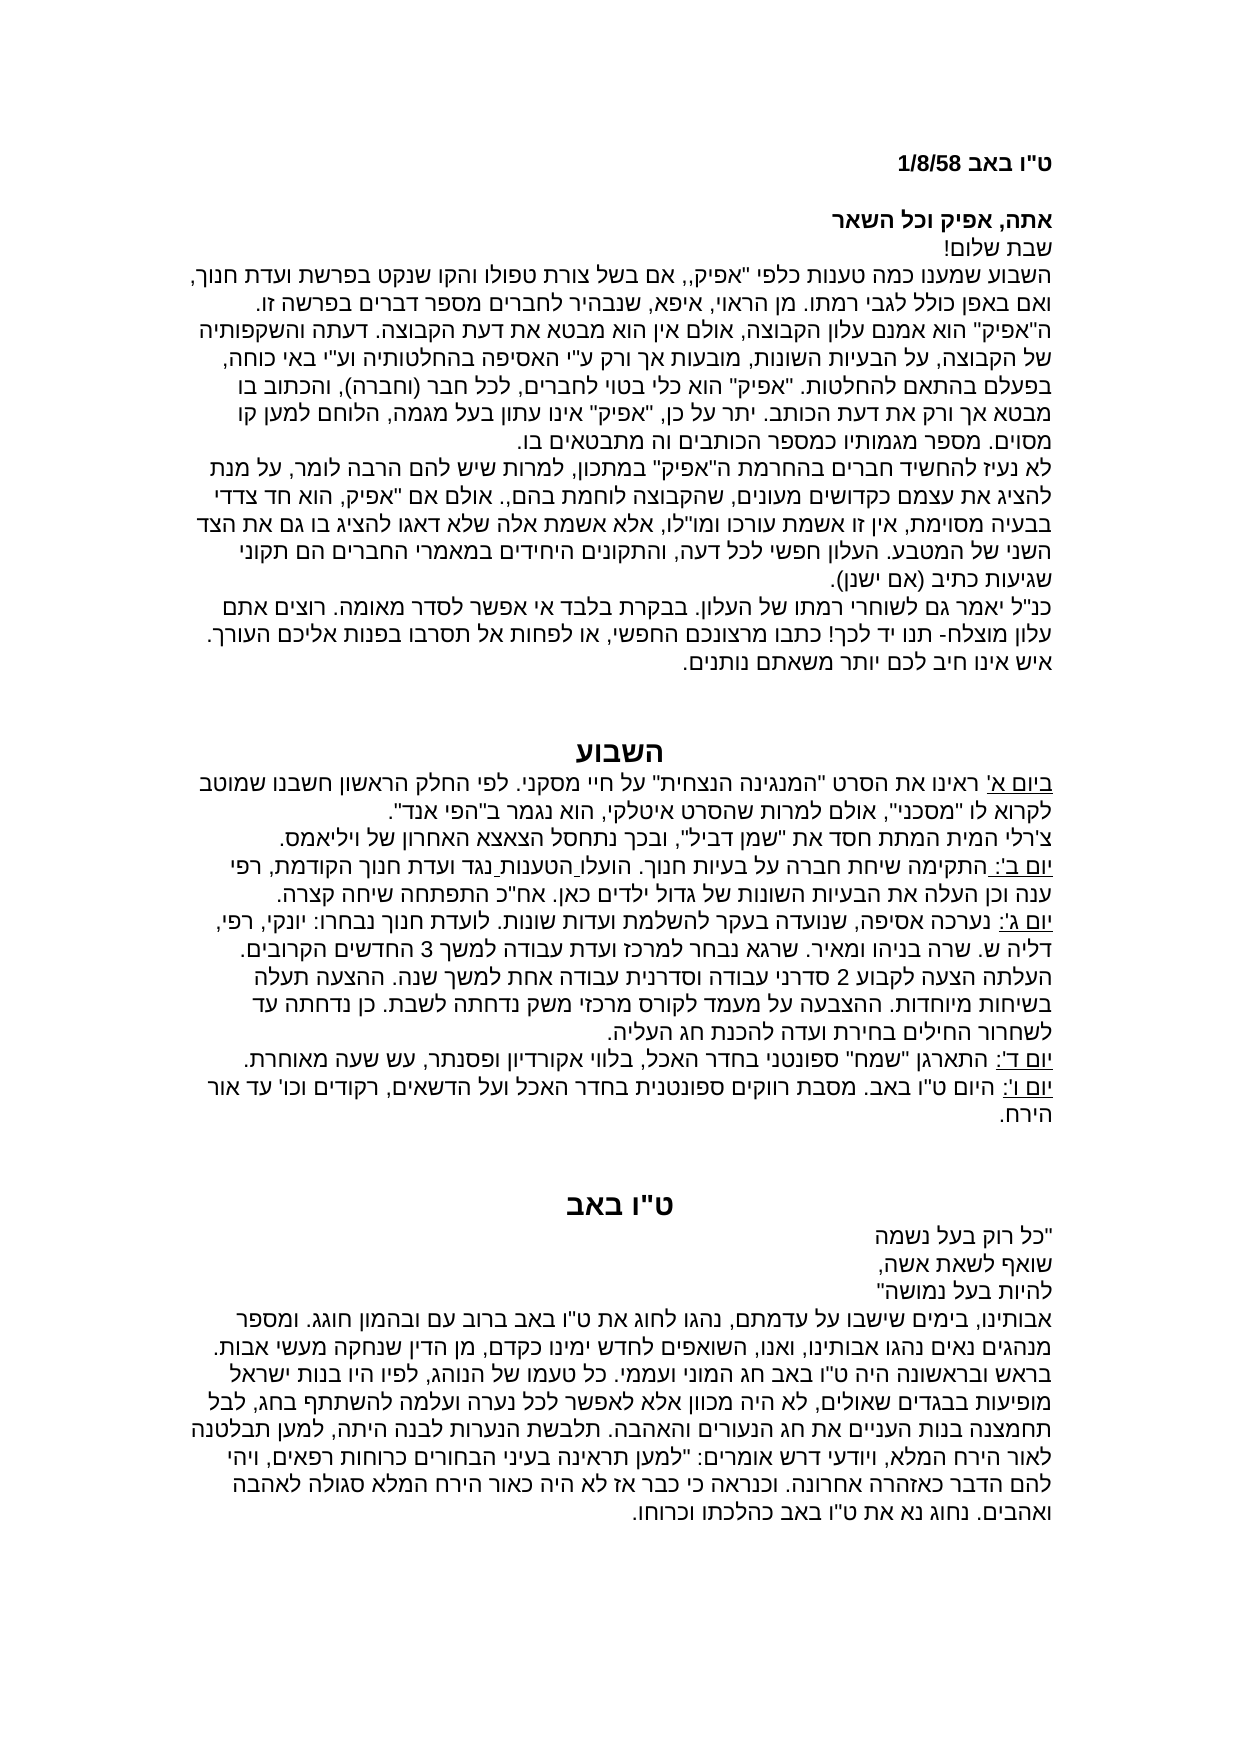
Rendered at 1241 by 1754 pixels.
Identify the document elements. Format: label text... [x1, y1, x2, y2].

text אתה, אפיק וכל השאר [187, 207, 1053, 233]
text להיות בעל נמושה" [187, 1278, 1053, 1304]
text לא נעיז להחשיד חברים בהחרמת ה"אפיק" במתכון, למרות שיש להם הרבה לומר, על מנת להציג את עצמם כקדושים מעונים, שהקבוצה לוחמת בהם,. אולם אם "אפיק, הוא חד צדדי בבעיה מסוימת, אין זו אשמת עורכו ומו"לו, אלא אשמת אלה שלא דאגו להציג בו גם את הצד השני של המטבע. העלון חפשי לכל דעה, והתקונים היחידים במאמרי החברים הם תקוני שגיעות כתיב (אם ישנן). [187, 455, 1053, 592]
text השבוע שמענו כמה טענות כלפי "אפיק,, אם בשל צורת טפולו והקו שנקט בפרשת ועדת חנוך, ואם באפן כולל לגבי רמתו. מן הראוי, איפא, שנבהיר לחברים מספר דברים בפרשה זו. [187, 262, 1053, 316]
text ט"ו באב 1/8/58 [187, 150, 1053, 176]
text כנ"ל יאמר גם לשוחרי רמתו של העלון. בבקרת בלבד אי אפשר לסדר מאומה. רוצים אתם עלון מוצלח- תנו יד לכך! כתבו מרצונכם החפשי, או לפחות אל תסרבו בפנות אליכם העורך. איש אינו חיב לכם יותר משאתם נותנים. [187, 593, 1053, 675]
text יום ו': היום ט"ו באב. מסבת רווקים ספונטנית בחדר האכל ועל הדשאים, רקודים וכו' עד אור הירח. [187, 1074, 1053, 1128]
text אבותינו, בימים שישבו על עדמתם, נהגו לחוג את ט"ו באב ברוב עם ובהמון חוגג. ומספר מנהגים נאים נהגו אבותינו, ואנו, השואפים לחדש ימינו כקדם, מן הדין שנחקה מעשי אבות. [187, 1306, 1053, 1360]
text יום ב': התקימה שיחת חברה על בעיות חנוך. הועלו הטענות נגד ועדת חנוך הקודמת, רפי ענה וכן העלה את הבעיות השונות של גדול ילדים כאן. אח"כ התפתחה שיחה קצרה. [187, 853, 1053, 907]
text שואף לשאת אשה, [187, 1251, 1053, 1277]
text ט"ו באב [187, 1188, 1053, 1221]
text השבוע [187, 735, 1053, 768]
text ביום א' ראינו את הסרט "המנגינה הנצחית" על חיי מסקני. לפי החלק הראשון חשבנו שמוטב לקרוא לו "מסכני", אולם למרות שהסרט איטלקי, הוא נגמר ב"הפי אנד". [187, 770, 1053, 824]
text יום ג': נערכה אסיפה, שנועדה בעקר להשלמת ועדות שונות. לועדת חנוך נבחרו: יונקי, רפי, דליה ש. שרה בניהו ומאיר. שרגא נבחר למרכז ועדת עבודה למשך 3 החדשים הקרובים. העלתה הצעה לקבוע 2 סדרני עבודה וסדרנית עבודה אחת למשך שנה. ההצעה תעלה בשיחות מיוחדות. ההצבעה על מעמד לקורס מרכזי משק נדחתה לשבת. כן נדחתה עד לשחרור החילים בחירת ועדה להכנת חג העליה. [187, 908, 1053, 1045]
text יום ד': התארגן "שמח" ספונטני בחדר האכל, בלווי אקורדיון ופסנתר, עש שעה מאוחרת. [187, 1046, 1053, 1073]
text בראש ובראשונה היה ט"ו באב חג המוני ועממי. כל טעמו של הנוהג, לפיו היו בנות ישראל מופיעות בבגדים שאולים, לא היה מכוון אלא לאפשר לכל נערה ועלמה להשתתף בחג, לבל תחמצנה בנות העניים את חג הנעורים והאהבה. תלבשת הנערות לבנה היתה, למען תבלטנה לאור הירח המלא, ויודעי דרש אומרים: "למען תראינה בעיני הבחורים כרוחות רפאים, ויהי להם הדבר כאזהרה אחרונה. וכנראה כי כבר אז לא היה כאור הירח המלא סגולה לאהבה ואהבים. נחוג נא את ט"ו באב כהלכתו וכרוחו. [187, 1361, 1053, 1525]
text שבת שלום! [187, 234, 1053, 261]
text ה"אפיק" הוא אמנם עלון הקבוצה, אולם אין הוא מבטא את דעת הקבוצה. דעתה והשקפותיה של הקבוצה, על הבעיות השונות, מובעות אך ורק ע"י האסיפה בהחלטותיה וע"י באי כוחה, בפעלם בהתאם להחלטות. "אפיק" הוא כלי בטוי לחברים, לכל חבר (וחברה), והכתוב בו מבטא אך ורק את דעת הכותב. יתר על כן, "אפיק" אינו עתון בעל מגמה, הלוחם למען קו מסוים. מספר מגמותיו כמספר הכותבים וה מתבטאים בו. [187, 317, 1053, 454]
text "כל רוק בעל נשמה [187, 1223, 1053, 1249]
text צ'רלי המית המתת חסד את "שמן דביל", ובכך נתחסל הצאצא האחרון של ויליאמס. [187, 825, 1053, 852]
